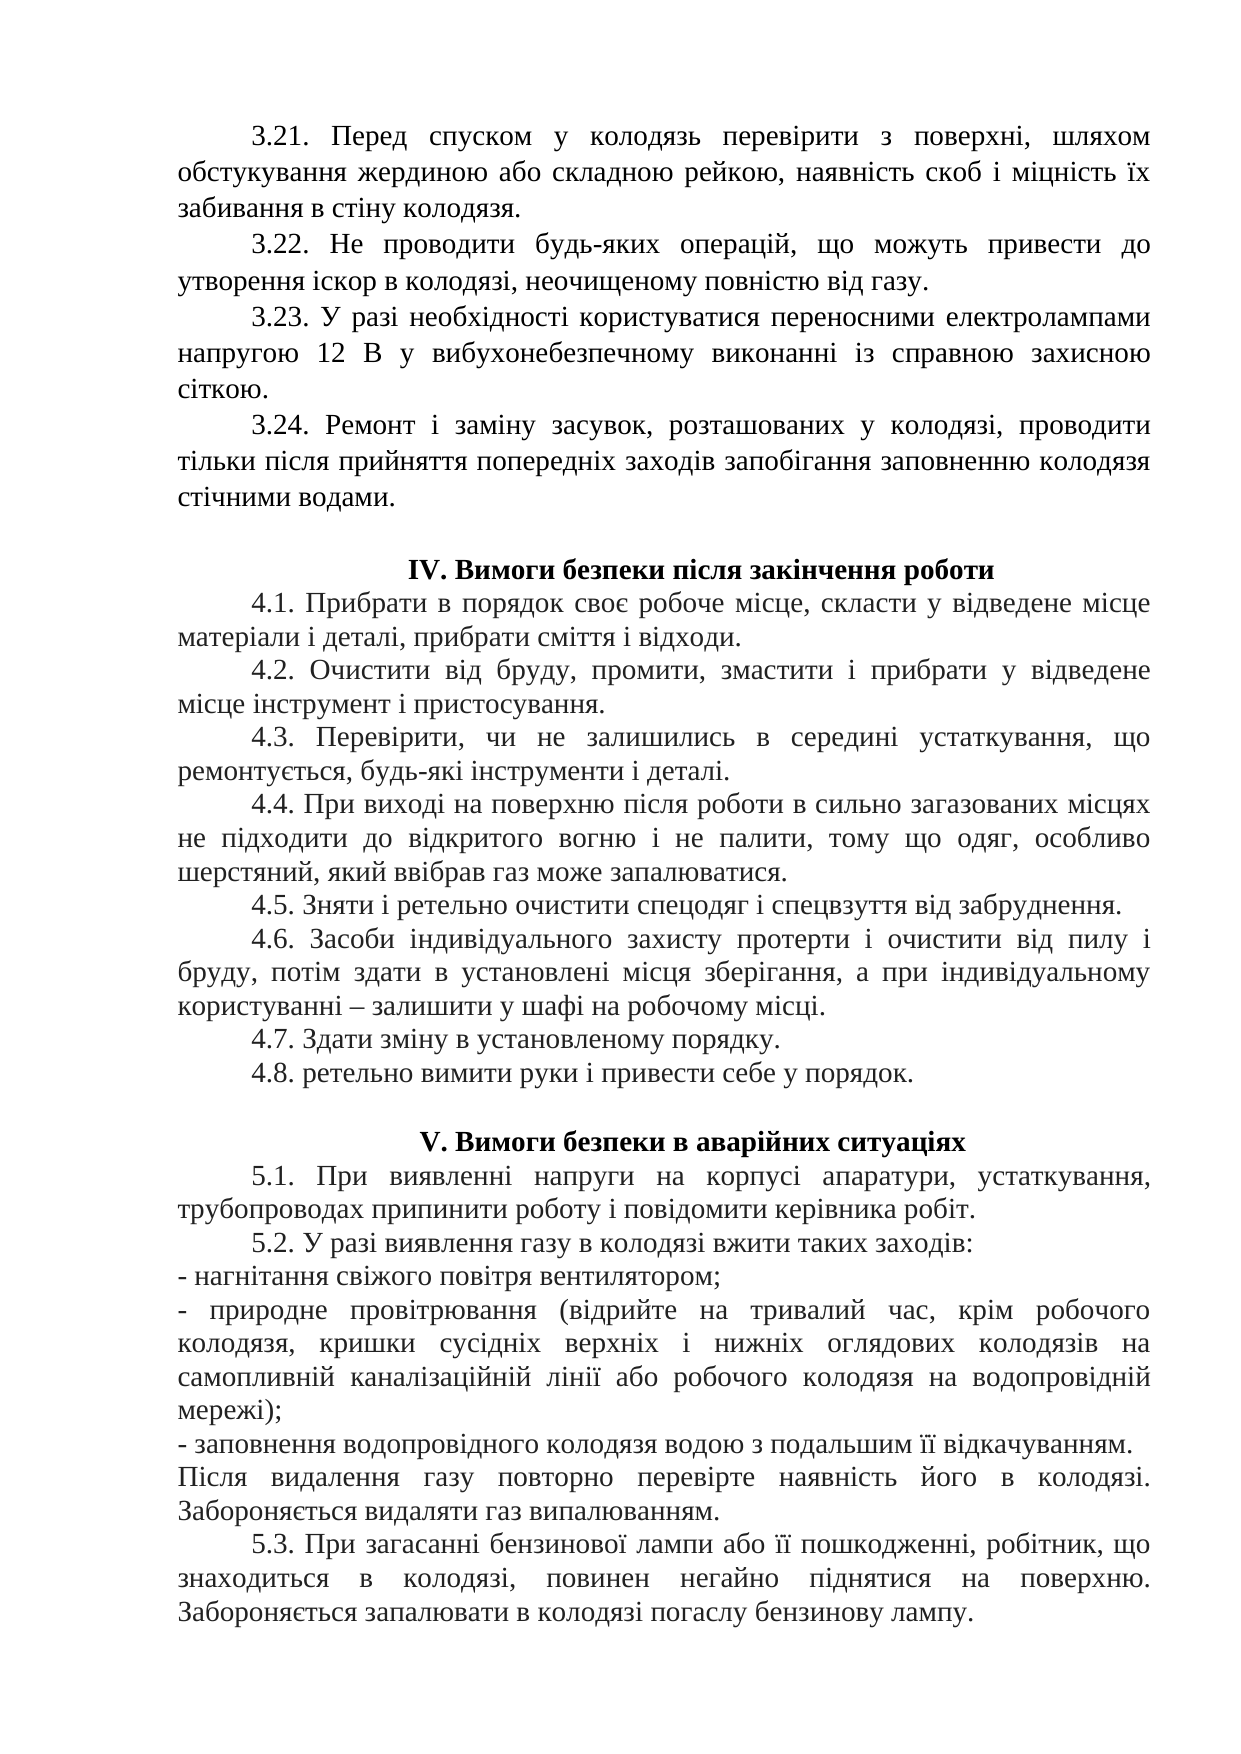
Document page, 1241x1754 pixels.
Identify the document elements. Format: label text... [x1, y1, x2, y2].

text 4.8. ретельно вимити руки і привести себе у порядок. [177, 1055, 1152, 1088]
text 4.2. Очистити від бруду, промити, змастити і прибрати у відведене місце інструмент і пристосування. [177, 652, 1152, 719]
text 4.7. Здати зміну в установленому порядку. [177, 1021, 1152, 1055]
text 3.21. Перед спуском у колодязь перевірити з поверхні, шляхом обстукування жердиною або складною рейкою, наявність скоб і міцність їх забивання в стіну колодязя. [177, 118, 1152, 224]
text 3.22. Не проводити будь-яких операцій, що можуть привести до утворення іскор в колодязі, неочищеному повністю від газу. [177, 227, 1152, 296]
text 5.2. У разі виявлення газу в колодязі вжити таких заходів: [177, 1225, 1152, 1258]
text 3.24. Ремонт і заміну засувок, розташованих у колодязі, проводити тільки після прийняття попередніх заходів запобігання заповненню колодязя стічними водами. [177, 407, 1152, 513]
text - нагнітання свіжого повітря вентилятором; [177, 1258, 1152, 1292]
text 5.1. При виявленні напруги на корпусі апаратури, устаткування, трубопроводах припинити роботу і повідомити керівника робіт. [177, 1158, 1152, 1225]
text Після видалення газу повторно перевірте наявність його в колодязі. Забороняється видаляти газ випалюванням. [177, 1459, 1152, 1527]
text 4.1. Прибрати в порядок своє робоче місце, скласти у відведене місце матеріали і деталі, прибрати сміття і відходи. [177, 585, 1152, 652]
text 3.23. У разі необхідності користуватися переносними електролампами напругою 12 В у вибухонебезпечному виконанні із справною захисною сіткою. [177, 299, 1152, 405]
text IV. Вимоги безпеки після закінчення роботи [251, 552, 1152, 585]
text - природне провітрювання (відрийте на тривалий час, крім робочого колодязя, кришки сусідніх верхніх і нижніх оглядових колодязів на самопливній каналізаційній лінії або робочого колодязя на водопровідній мережі); [177, 1292, 1152, 1426]
text 4.5. Зняти і ретельно очистити спецодяг і спецвзуття від забруднення. [177, 887, 1152, 921]
text - заповнення водопровідного колодязя водою з подальшим її відкачуванням. [177, 1426, 1152, 1459]
text 4.4. При виході на поверхню після роботи в сильно загазованих місцях не підходити до відкритого вогню і не палити, тому що одяг, особливо шерстяний, який ввібрав газ може запалюватися. [177, 787, 1152, 887]
text 4.3. Перевірити, чи не залишились в середині устаткування, що ремонтується, будь-які інструменти і деталі. [177, 719, 1152, 787]
text 5.3. При загасанні бензинової лампи або її пошкодженні, робітник, що знаходиться в колодязі, повинен негайно піднятися на поверхню. Забороняється запалювати в колодязі погаслу бензинову лампу. [177, 1527, 1152, 1627]
text 4.6. Засоби індивідуального захисту протерти і очистити від пилу і бруду, потім здати в установлені місця зберігання, а при індивідуальному користуванні – залишити у шафі на робочому місці. [177, 921, 1152, 1021]
text V. Вимоги безпеки в аварійних ситуаціях [177, 1124, 1152, 1158]
